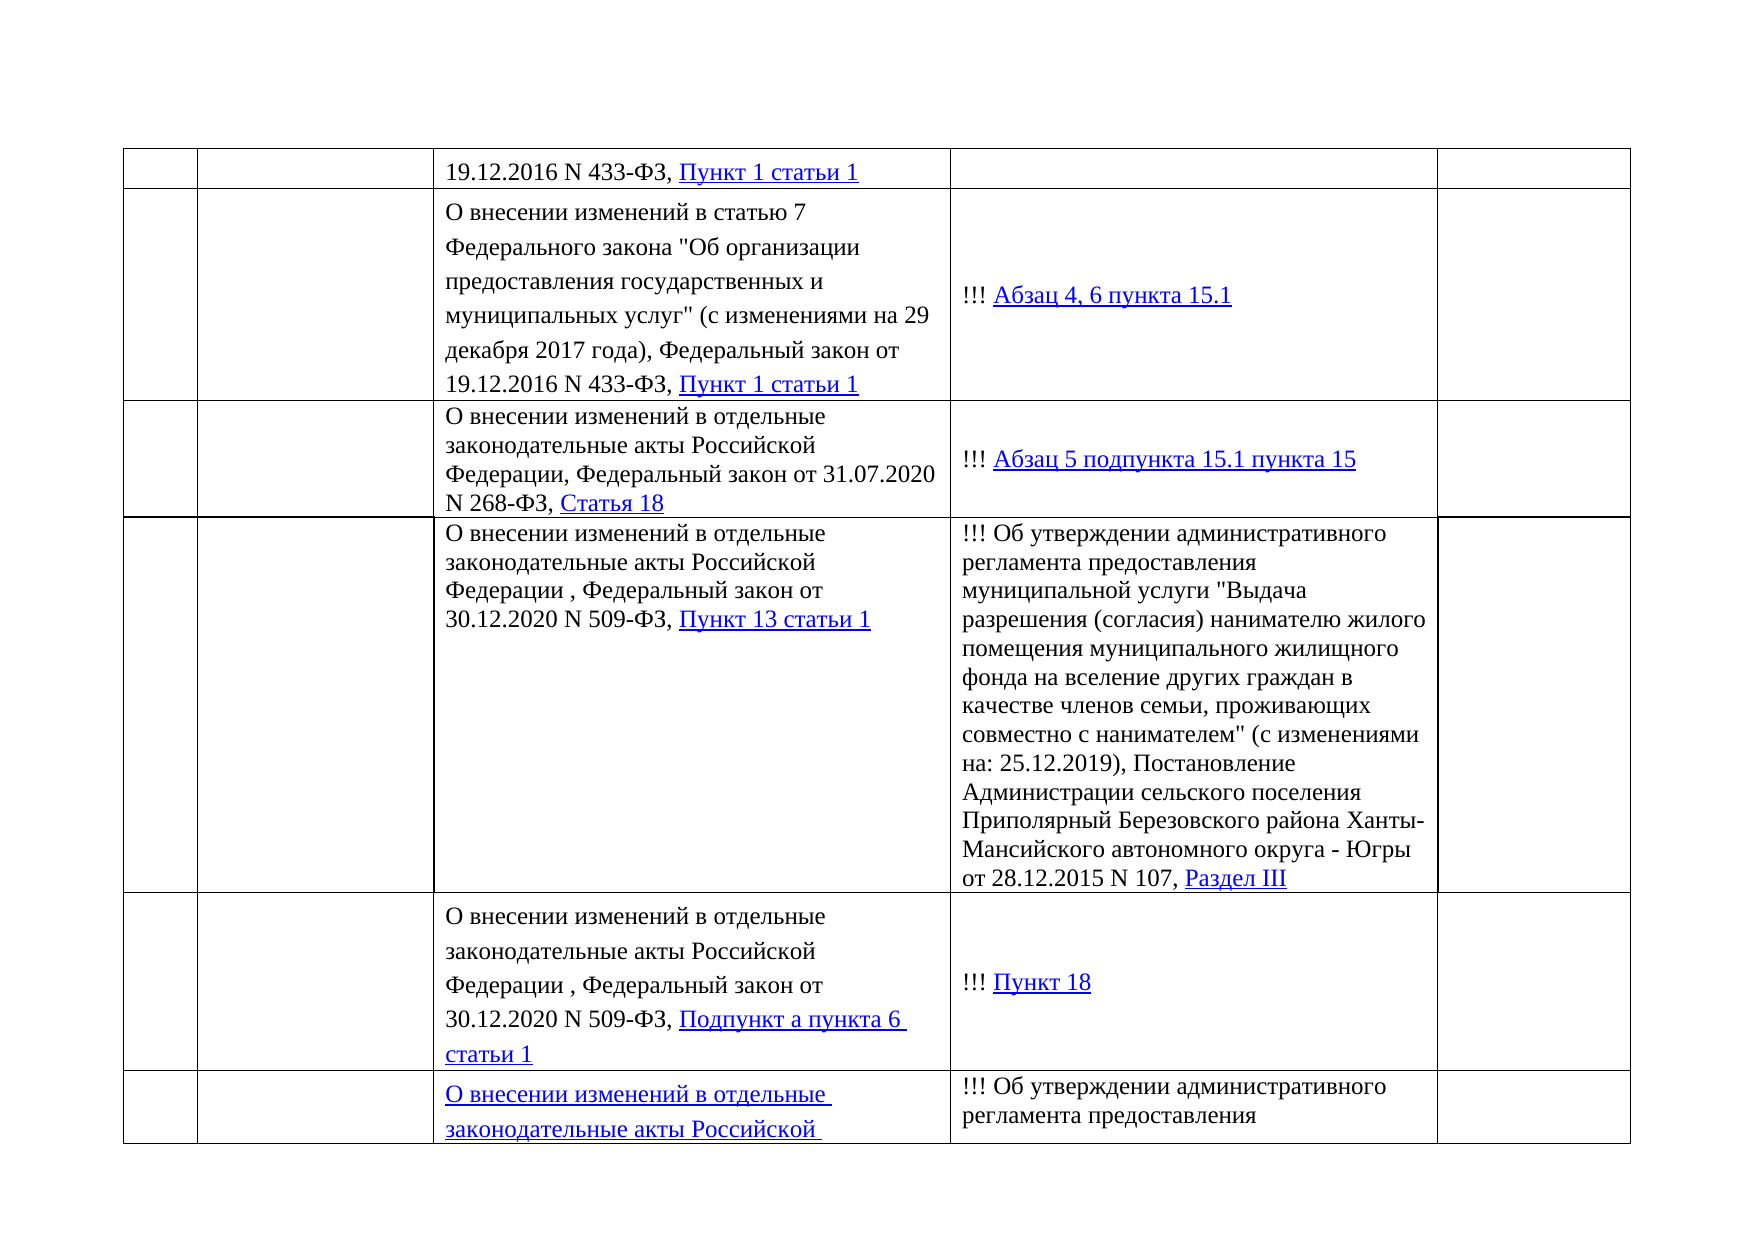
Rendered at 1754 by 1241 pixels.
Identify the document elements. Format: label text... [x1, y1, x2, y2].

table_cell [124, 893, 197, 1070]
table_cell !!! Об утверждении административного регламента предоставления муниципальной услуги "Выдача разрешения (согласия) нанимателю жилого помещения муниципального жилищного фонда на вселение других граждан в качестве членов семьи, проживающих совместно с нанимателем" (с изменениями на: 25.12.2019), Постановление Администрации сельского поселения Приполярный Березовского района Ханты-Мансийского автономного округа - Югры от 28.12.2015 N 107, Раздел III [951, 518, 1437, 892]
table_cell [1438, 189, 1630, 400]
table_cell !!! Абзац 5 подпункта 15.1 пункта 15 [951, 401, 1437, 516]
table_cell [1438, 893, 1630, 1070]
table_cell [1438, 1071, 1630, 1142]
table_cell [1439, 518, 1630, 892]
table_cell [198, 401, 433, 516]
table_cell [124, 401, 197, 516]
table_cell [198, 149, 433, 188]
table_cell [198, 1071, 433, 1142]
table_cell [124, 1071, 197, 1142]
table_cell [434, 1071, 950, 1142]
table_cell [1438, 401, 1630, 516]
table_cell [198, 518, 433, 892]
table_cell О внесении изменений в отдельные законодательные акты Российской Федерации, Федеральный закон от 31.07.2020 N 268-ФЗ, Статья 18 [434, 401, 950, 516]
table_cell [951, 1071, 1437, 1142]
table_cell О внесении изменений в отдельные законодательные акты Российской Федерации , Федеральный закон от 30.12.2020 N 509-ФЗ, Пункт 13 статьи 1 [435, 518, 950, 892]
table_cell [1438, 149, 1630, 188]
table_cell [434, 149, 950, 188]
table_cell [124, 518, 197, 892]
table_cell !!! Пункт 18 [951, 893, 1437, 1070]
table_cell [198, 189, 433, 400]
table_cell [124, 149, 197, 188]
table_cell [124, 189, 197, 400]
table_cell !!! Абзац 4, 6 пункта 15.1 [951, 189, 1437, 400]
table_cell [951, 149, 1437, 188]
table_cell О внесении изменений в отдельные законодательные акты Российской Федерации , Федеральный закон от 30.12.2020 N 509-ФЗ, Подпункт а пункта 6 статьи 1 [434, 893, 950, 1070]
table_cell [198, 893, 433, 1070]
